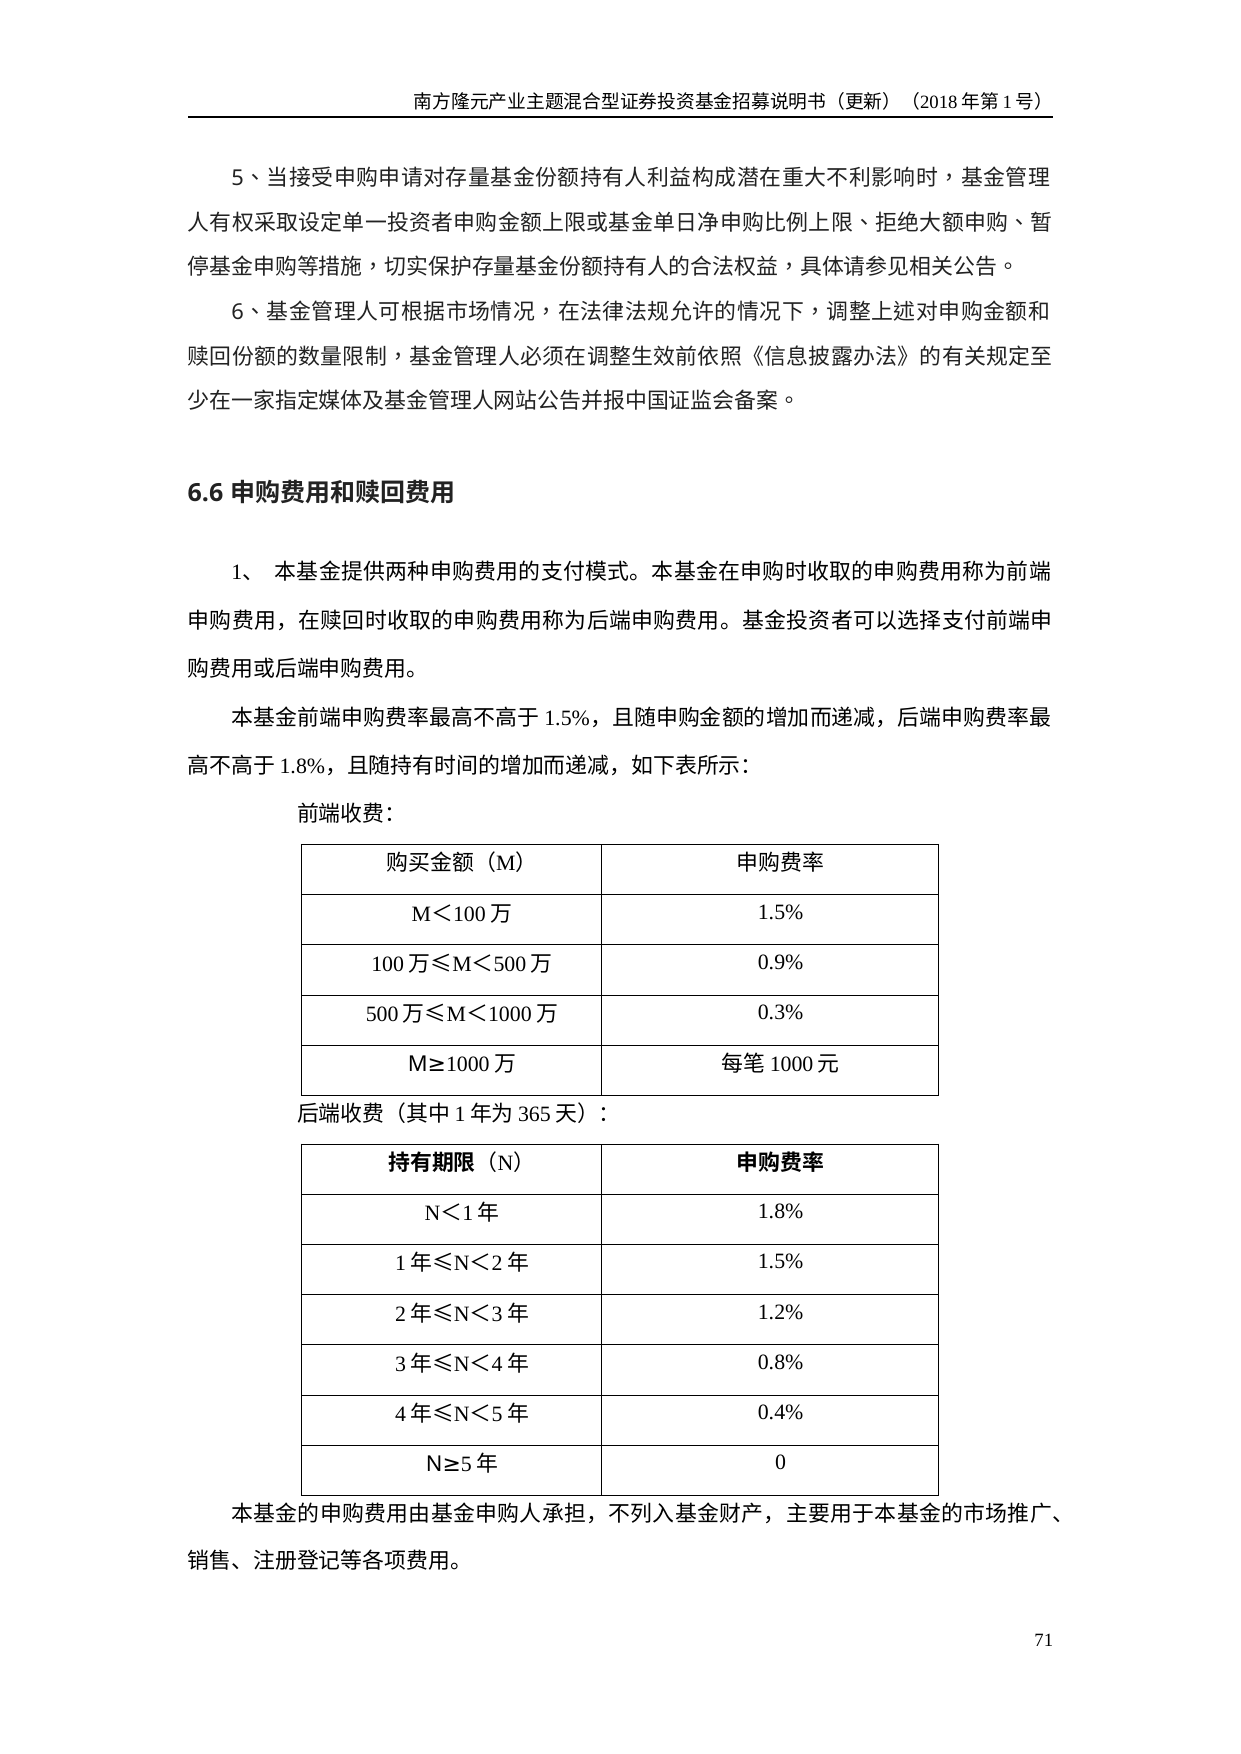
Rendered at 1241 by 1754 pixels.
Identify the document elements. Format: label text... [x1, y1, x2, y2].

text 6、基金管理人可根据市场情况，在法律法规允许的情况下，调整上述对申购金额和赎回份额的数量限制，基金管理人必须在调整生效前依照《信息披露办法》的有关规定至少在一家指定媒体及基金管理人网站公告并报中国证监会备案。 [187, 296, 1053, 415]
table_cell 100万≤M＜500万 [302, 945, 601, 994]
table_cell 0.8% [602, 1345, 938, 1394]
table_header 申购费率 [602, 845, 938, 894]
text 本基金的申购费用由基金申购人承担，不列入基金财产，主要用于本基金的市场推广、销售、注册登记等各项费用。 [187, 1496, 1053, 1575]
table_cell 1.2% [602, 1295, 938, 1344]
table_cell 0 [602, 1446, 938, 1495]
text 后端收费（其中1年为365天）： [187, 1096, 1053, 1128]
table_cell 2年≤N＜3年 [302, 1295, 601, 1344]
text 5、当接受申购申请对存量基金份额持有人利益构成潜在重大不利影响时，基金管理人有权采取设定单一投资者申购金额上限或基金单日净申购比例上限、拒绝大额申购、暂停基金申购等措施，切实保护存量基金份额持有人的合法权益，具体请参见相关公告。 [187, 162, 1053, 281]
table_header 持有期限（N） [302, 1145, 601, 1194]
table_cell M≥1000万 [302, 1046, 601, 1095]
table_cell 500万≤M＜1000万 [302, 996, 601, 1045]
table_cell 4年≤N＜5年 [302, 1396, 601, 1445]
table_cell 1.8% [602, 1195, 938, 1244]
text 前端收费： [187, 796, 1053, 828]
table_cell 0.9% [602, 945, 938, 994]
table_cell 每笔1000元 [602, 1046, 938, 1095]
table_cell 1.5% [602, 895, 938, 944]
table_cell 0.4% [602, 1396, 938, 1445]
table_cell 1.5% [602, 1245, 938, 1294]
table_header 申购费率 [602, 1145, 938, 1194]
table_cell N＜1年 [302, 1195, 601, 1244]
text 本基金前端申购费率最高不高于1.5%，且随申购金额的增加而递减，后端申购费率最高不高于1.8%，且随持有时间的增加而递减，如下表所示： [187, 699, 1053, 781]
table_cell N≥5年 [302, 1446, 601, 1495]
table_cell 1年≤N＜2年 [302, 1245, 601, 1294]
text 6.6 申购费用和赎回费用 [187, 459, 1053, 524]
table_header 购买金额（M） [302, 845, 601, 894]
table_cell M＜100万 [302, 895, 601, 944]
table_cell 0.3% [602, 996, 938, 1045]
table_cell 3年≤N＜4年 [302, 1345, 601, 1394]
text 1、 本基金提供两种申购费用的支付模式。本基金在申购时收取的申购费用称为前端申购费用，在赎回时收取的申购费用称为后端申购费用。基金投资者可以选择支付前端申购费用或后端申购费用。 [187, 553, 1053, 683]
